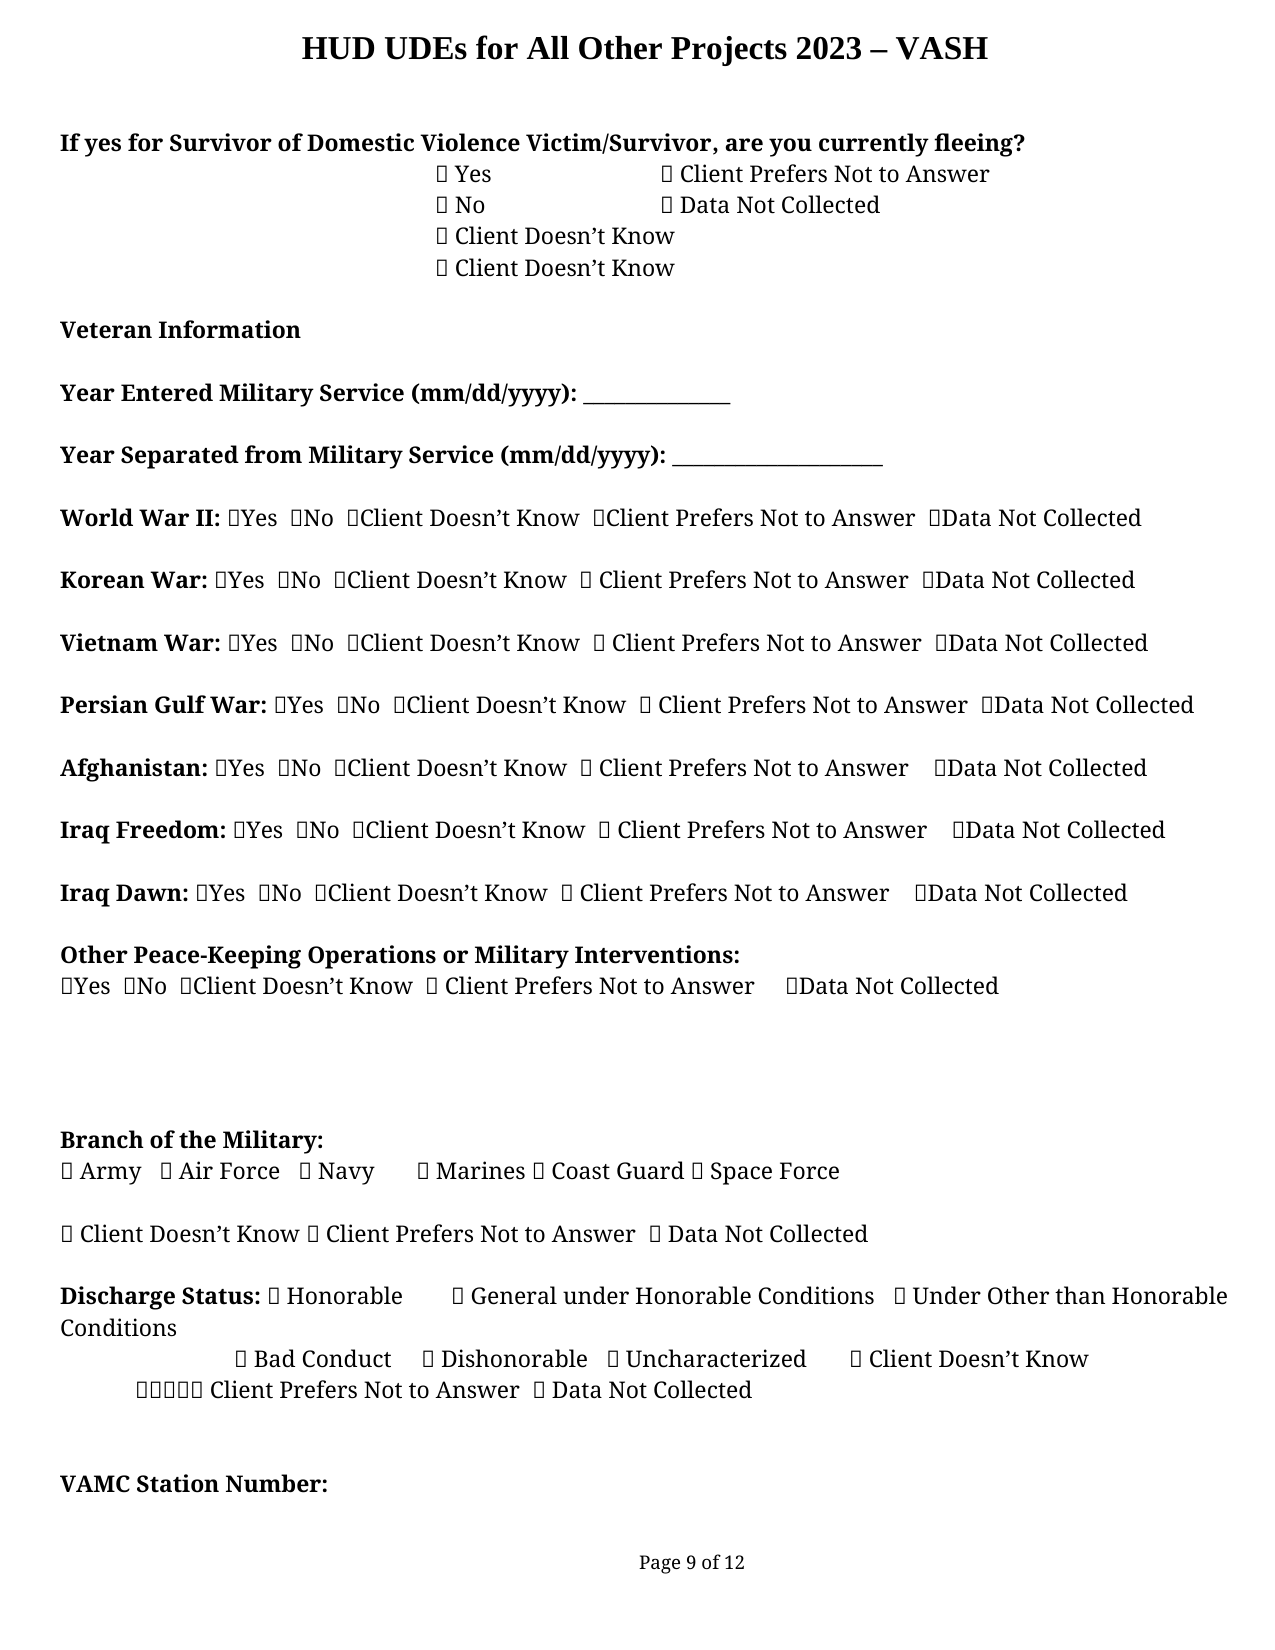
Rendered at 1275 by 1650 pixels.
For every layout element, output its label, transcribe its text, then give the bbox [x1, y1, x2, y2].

text Other Peace-Keeping Operations or Military Interventions: [60, 939, 1230, 970]
text  Client Prefers Not to Answer  Data Not Collected [135, 1374, 1230, 1405]
text World War II: Yes No Client Doesn’t Know Client Prefers Not to Answer Data Not Collected [60, 501, 1230, 533]
text Iraq Freedom: Yes No Client Doesn’t Know  Client Prefers Not to Answer Data Not Collected [60, 814, 1230, 845]
text Afghanistan: Yes No Client Doesn’t Know  Client Prefers Not to Answer Data Not Collected [60, 751, 1230, 783]
text Year Entered Military Service (mm/dd/yyyy): ______________ [60, 376, 1230, 408]
text  Bad Conduct  Dishonorable  Uncharacterized  Client Doesn’t Know [210, 1343, 1230, 1374]
text  Client Doesn’t Know [60, 251, 1230, 283]
text  Yes  Client Prefers Not to Answer [60, 158, 1230, 189]
text If yes for Survivor of Domestic Violence Victim/Survivor, are you currently fleeing? [60, 126, 1230, 158]
text Vietnam War: Yes No Client Doesn’t Know  Client Prefers Not to Answer Data Not Collected [60, 626, 1230, 658]
text  Client Doesn’t Know  Client Prefers Not to Answer  Data Not Collected [60, 1218, 1230, 1249]
text  Client Doesn’t Know [60, 220, 1230, 251]
text Korean War: Yes No Client Doesn’t Know  Client Prefers Not to Answer Data Not Collected [60, 564, 1230, 595]
text Yes No Client Doesn’t Know  Client Prefers Not to Answer Data Not Collected [60, 970, 1230, 1001]
text Veteran Information [60, 314, 1230, 345]
text Branch of the Military: [60, 1124, 1230, 1155]
text  Army  Air Force  Navy  Marines  Coast Guard  Space Force [60, 1155, 1230, 1186]
text VAMC Station Number: [60, 1468, 1230, 1499]
text Persian Gulf War: Yes No Client Doesn’t Know  Client Prefers Not to Answer Data Not Collected [60, 689, 1230, 720]
text Discharge Status:  Honorable  General under Honorable Conditions  Under Other than Honorable Conditions [60, 1280, 1230, 1343]
text Iraq Dawn: Yes No Client Doesn’t Know  Client Prefers Not to Answer Data Not Collected [60, 876, 1230, 908]
text Year Separated from Military Service (mm/dd/yyyy): ____________________ [60, 439, 1230, 470]
text  No  Data Not Collected [60, 189, 1230, 220]
